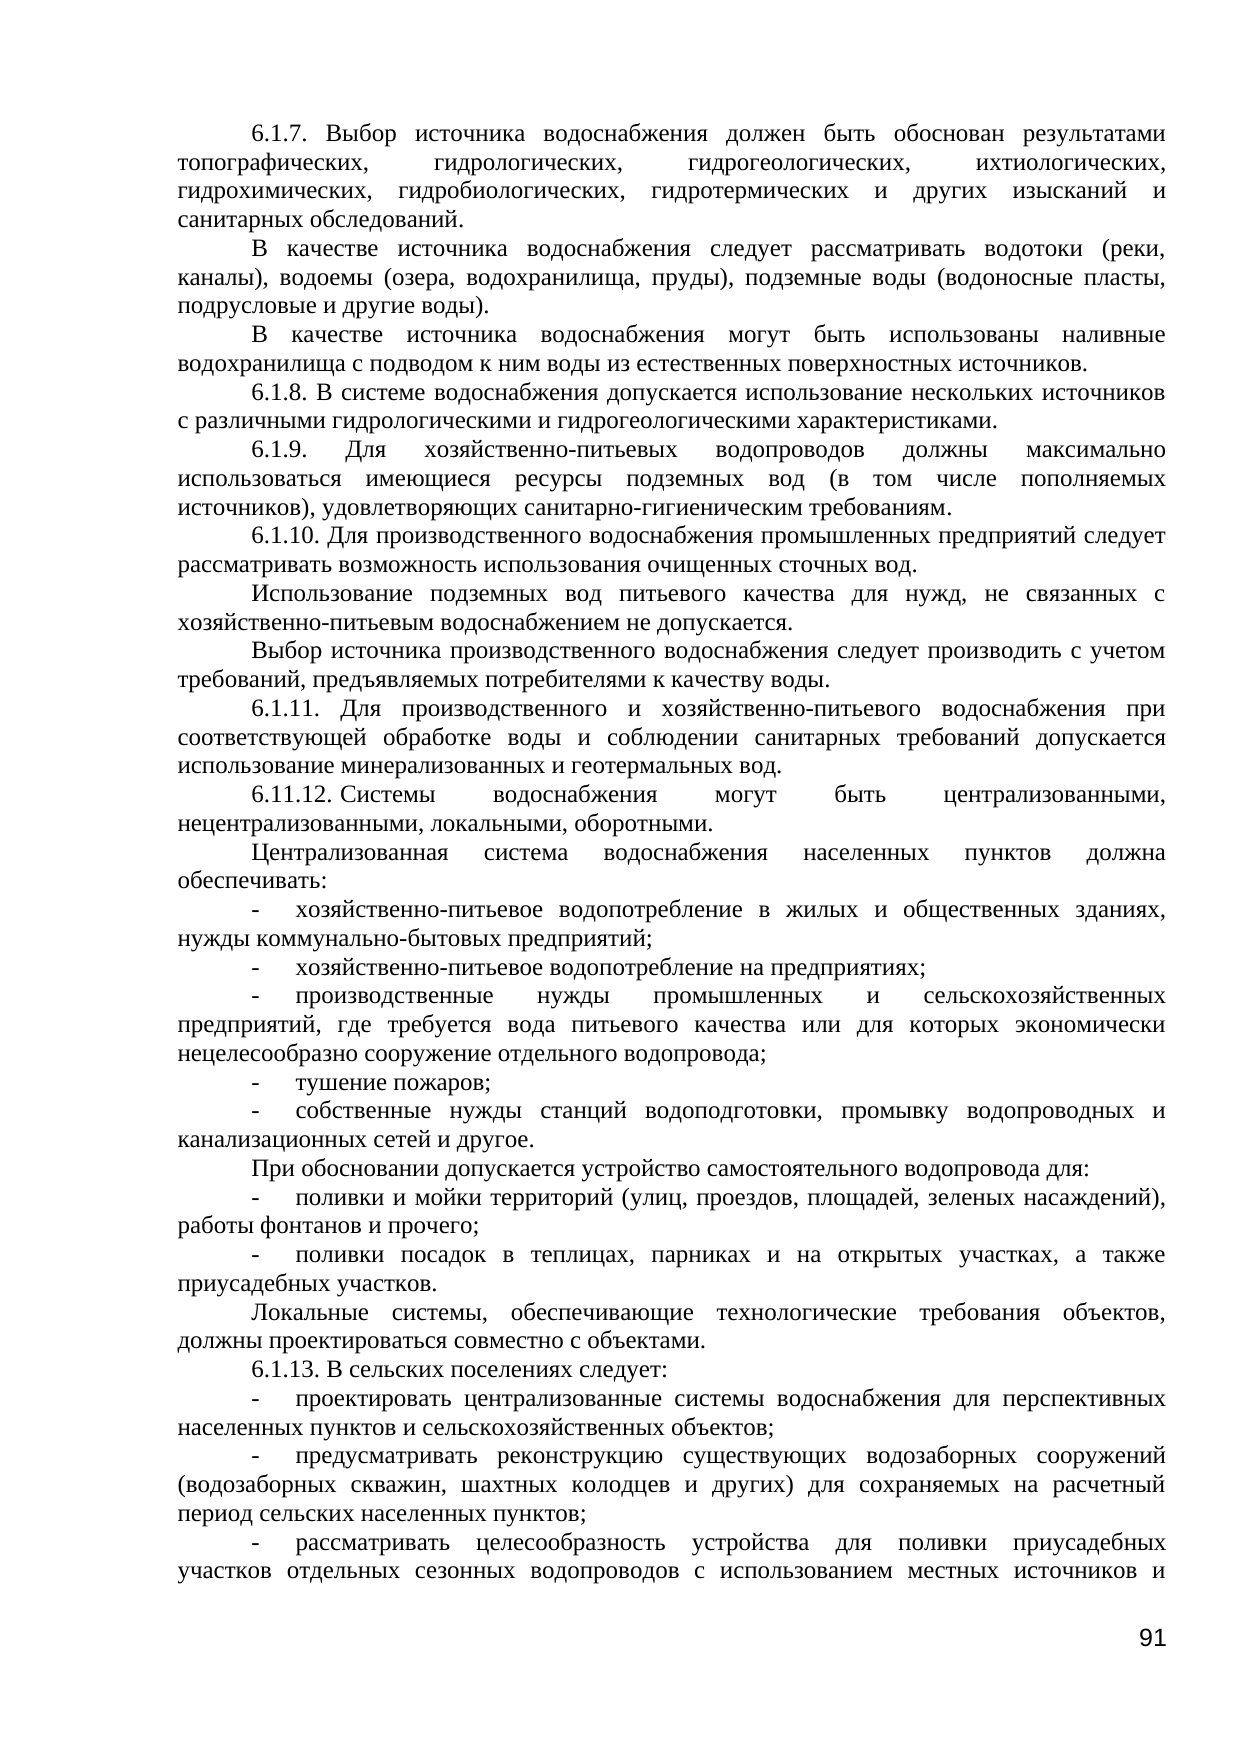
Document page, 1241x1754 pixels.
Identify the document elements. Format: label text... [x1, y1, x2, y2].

text хозяйственно-питьевое водопотребление на предприятиях; [177, 952, 1167, 981]
text поливки и мойки территорий (улиц, проездов, площадей, зеленых насаждений), работы фонтанов и прочего; [177, 1182, 1167, 1239]
text тушение пожаров; [177, 1067, 1167, 1096]
text поливки посадок в теплицах, парниках и на открытых участках, а также приусадебных участков. [177, 1239, 1167, 1297]
text Использование подземных вод питьевого качества для нужд, не связанных с хозяйственно-питьевым водоснабжением не допускается. [177, 578, 1167, 636]
text 6.1.7. Выбор источника водоснабжения должен быть обоснован результатами топографических, гидрологических, гидрогеологических, ихтиологических, гидрохимических, гидробиологических, гидротермических и других изысканий и санитарных обследований. [177, 118, 1167, 233]
text Выбор источника производственного водоснабжения следует производить с учетом требований, предъявляемых потребителями к качеству воды. [177, 636, 1167, 693]
text 6.1.10. Для производственного водоснабжения промышленных предприятий следует рассматривать возможность использования очищенных сточных вод. [177, 521, 1167, 578]
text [177, 1527, 1167, 1584]
text проектировать централизованные системы водоснабжения для перспективных населенных пунктов и сельскохозяйственных объектов; [177, 1383, 1167, 1441]
text Централизованная система водоснабжения населенных пунктов должна обеспечивать: [177, 837, 1167, 894]
text В качестве источника водоснабжения следует рассматривать водотоки (реки, каналы), водоемы (озера, водохранилища, пруды), подземные воды (водоносные пласты, подрусловые и другие воды). [177, 233, 1167, 319]
text собственные нужды станций водоподготовки, промывку водопроводных и канализационных сетей и другое. [177, 1096, 1167, 1153]
text 6.1.11. Для производственного и хозяйственно-питьевого водоснабжения при соответствующей обработке воды и соблюдении санитарных требований допускается использование минерализованных и геотермальных вод. [177, 693, 1167, 779]
text 6.1.8. В системе водоснабжения допускается использование нескольких источников с различными гидрологическими и гидрогеологическими характеристиками. [177, 377, 1167, 434]
text При обосновании допускается устройство самостоятельного водопровода для: [177, 1153, 1167, 1182]
text 6.11.12. Системы водоснабжения могут быть централизованными, нецентрализованными, локальными, оборотными. [177, 779, 1167, 837]
text В качестве источника водоснабжения могут быть использованы наливные водохранилища с подводом к ним воды из естественных поверхностных источников. [177, 319, 1167, 377]
text 6.1.9. Для хозяйственно-питьевых водопроводов должны максимально использоваться имеющиеся ресурсы подземных вод (в том числе пополняемых источников), удовлетворяющих санитарно-гигиеническим требованиям. [177, 434, 1167, 521]
text Локальные системы, обеспечивающие технологические требования объектов, должны проектироваться совместно с объектами. [177, 1297, 1167, 1354]
text хозяйственно-питьевое водопотребление в жилых и общественных зданиях, нужды коммунально-бытовых предприятий; [177, 894, 1167, 952]
text 6.1.13. В сельских поселениях следует: [177, 1354, 1167, 1383]
text производственные нужды промышленных и сельскохозяйственных предприятий, где требуется вода питьевого качества или для которых экономически нецелесообразно сооружение отдельного водопровода; [177, 981, 1167, 1067]
text предусматривать реконструкцию существующих водозаборных сооружений (водозаборных скважин, шахтных колодцев и других) для сохраняемых на расчетный период сельских населенных пунктов; [177, 1441, 1167, 1527]
